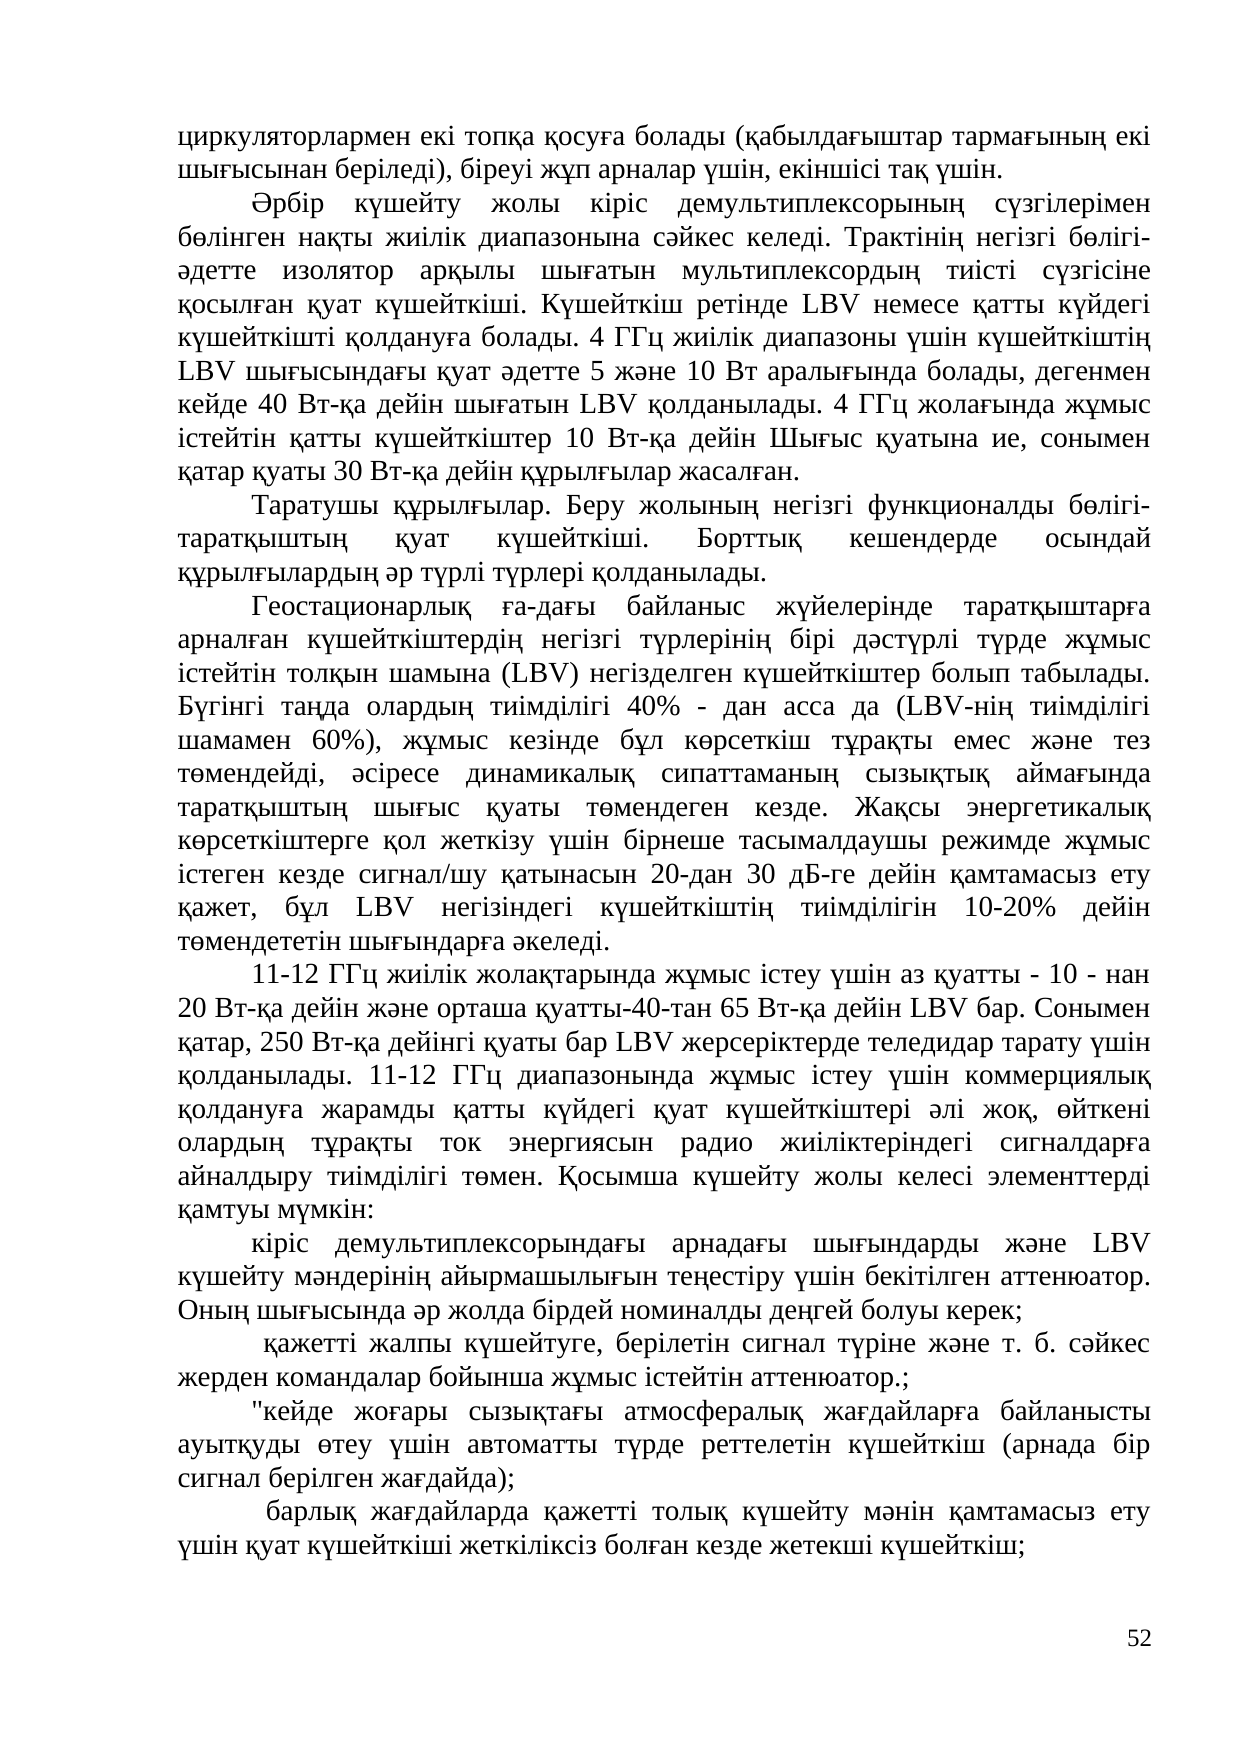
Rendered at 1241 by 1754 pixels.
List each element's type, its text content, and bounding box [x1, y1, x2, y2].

text барлық жағдайларда қажетті толық күшейту мәнін қамтамасыз ету үшін қуат күшейткіші жеткіліксіз болған кезде жетекші күшейткіш; [177, 1493, 1152, 1560]
text 11-12 ГГц жиілік жолақтарында жұмыс істеу үшін аз қуатты - 10 - нан 20 Вт-қа дейін және орташа қуатты-40-тан 65 Вт-қа дейін LBV бар. Сонымен қатар, 250 Вт-қа дейінгі қуаты бар LBV жерсеріктерде теледидар тарату үшін қолданылады. 11-12 ГГц диапазонында жұмыс істеу үшін коммерциялық қолдануға жарамды қатты күйдегі қуат күшейткіштері әлі жоқ, өйткені олардың тұрақты ток энергиясын радио жиіліктеріндегі сигналдарға айналдыру тиімділігі төмен. Қосымша күшейту жолы келесі элементтерді қамтуы мүмкін: [177, 957, 1152, 1225]
text Геостационарлық ға-дағы байланыс жүйелерінде таратқыштарға арналған күшейткіштердің негізгі түрлерінің бірі дәстүрлі түрде жұмыс істейтін толқын шамына (LBV) негізделген күшейткіштер болып табылады. Бүгінгі таңда олардың тиімділігі 40% - дан асса да (LBV-нің тиімділігі шамамен 60%), жұмыс кезінде бұл көрсеткіш тұрақты емес және тез төмендейді, әсіресе динамикалық сипаттаманың сызықтық аймағында таратқыштың шығыс қуаты төмендеген кезде. Жақсы энергетикалық көрсеткіштерге қол жеткізу үшін бірнеше тасымалдаушы режимде жұмыс істеген кезде сигнал/шу қатынасын 20-дан 30 дБ-ге дейін қамтамасыз ету қажет, бұл LBV негізіндегі күшейткіштің тиімділігін 10-20% дейін төмендететін шығындарға әкеледі. [177, 588, 1152, 957]
text Әрбір күшейту жолы кіріс демультиплексорының сүзгілерімен бөлінген нақты жиілік диапазонына сәйкес келеді. Трактінің негізгі бөлігі-әдетте изолятор арқылы шығатын мультиплексордың тиісті сүзгісіне қосылған қуат күшейткіші. Күшейткіш ретінде LBV немесе қатты күйдегі күшейткішті қолдануға болады. 4 ГГц жиілік диапазоны үшін күшейткіштің LBV шығысындағы қуат әдетте 5 және 10 Вт аралығында болады, дегенмен кейде 40 Вт-қа дейін шығатын LBV қолданылады. 4 ГГц жолағында жұмыс істейтін қатты күшейткіштер 10 Вт-қа дейін Шығыс қуатына ие, сонымен қатар қуаты 30 Вт-қа дейін құрылғылар жасалған. [177, 185, 1152, 487]
text Таратушы құрылғылар. Беру жолының негізгі функционалды бөлігі-таратқыштың қуат күшейткіші. Борттық кешендерде осындай құрылғылардың әр түрлі түрлері қолданылады. [177, 487, 1152, 588]
text "кейде жоғары сызықтағы атмосфералық жағдайларға байланысты ауытқуды өтеу үшін автоматты түрде реттелетін күшейткіш (арнада бір сигнал берілген жағдайда); [177, 1393, 1152, 1493]
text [177, 118, 1152, 185]
text кіріс демультиплексорындағы арнадағы шығындарды және LBV күшейту мәндерінің айырмашылығын теңестіру үшін бекітілген аттенюатор. Оның шығысында әр жолда бірдей номиналды деңгей болуы керек; [177, 1225, 1152, 1326]
text қажетті жалпы күшейтуге, берілетін сигнал түріне және т. б. сәйкес жерден командалар бойынша жұмыс істейтін аттенюатор.; [177, 1326, 1152, 1393]
